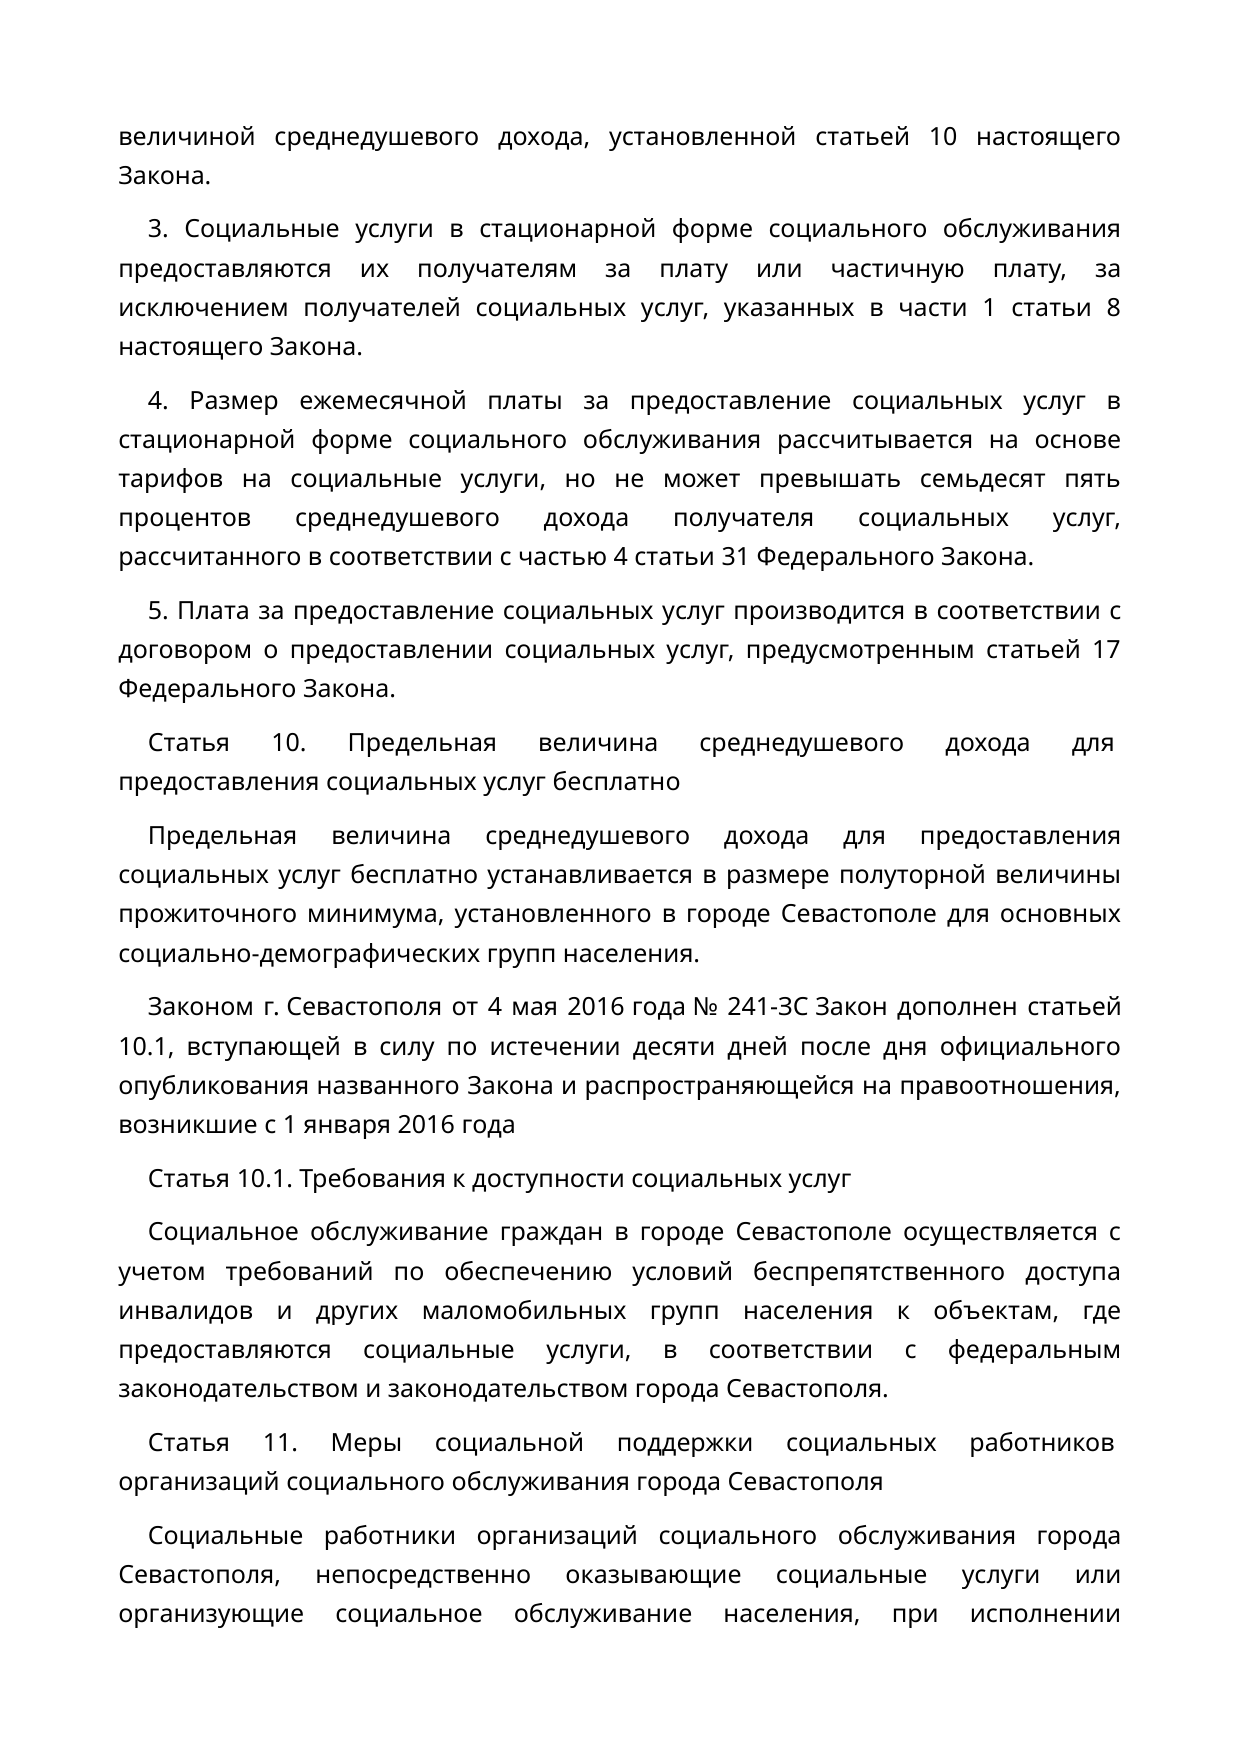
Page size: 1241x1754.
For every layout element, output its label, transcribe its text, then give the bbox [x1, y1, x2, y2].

text 3. Социальные услуги в стационарной форме социального обслуживания предоставляются их получателям за плату или частичную плату, за исключением получателей социальных услуг, указанных в части 1 статьи 8 настоящего Закона. [118, 211, 1122, 363]
text 5. Плата за предоставление социальных услуг производится в соответствии с договором о предоставлении социальных услуг, предусмотренным статьей 17 Федерального Закона. [118, 593, 1122, 705]
text Законом г. Севастополя от 4 мая 2016 года № 241-ЗС Закон дополнен статьей 10.1, вступающей в силу по истечении десяти дней после дня официального опубликования названного Закона и распространяющейся на правоотношения, возникшие с 1 января 2016 года [118, 989, 1122, 1141]
text Предельная величина среднедушевого дохода для предоставления социальных услуг бесплатно устанавливается в размере полуторной величины прожиточного минимума, установленного в городе Севастополе для основных социально-демографических групп населения. [118, 818, 1122, 969]
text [118, 1517, 1122, 1630]
text Социальное обслуживание граждан в городе Севастополе осуществляется с учетом требований по обеспечению условий беспрепятственного доступа инвалидов и других маломобильных групп населения к объектам, где предоставляются социальные услуги, в соответствии с федеральным законодательством и законодательством города Севастополя. [118, 1214, 1122, 1405]
text 4. Размер ежемесячной платы за предоставление социальных услуг в стационарной форме социального обслуживания рассчитывается на основе тарифов на социальные услуги, но не может превышать семьдесят пять процентов среднедушевого дохода получателя социальных услуг, рассчитанного в соответствии с частью 4 статьи 31 Федерального Закона. [118, 382, 1122, 573]
text Статья 10. Предельная величина среднедушевого дохода для предоставления социальных услуг бесплатно [118, 725, 1122, 798]
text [118, 118, 1122, 191]
text Статья 11. Меры социальной поддержки социальных работников организаций социального обслуживания города Севастополя [118, 1424, 1122, 1498]
text Статья 10.1. Требования к доступности социальных услуг [118, 1160, 1122, 1194]
